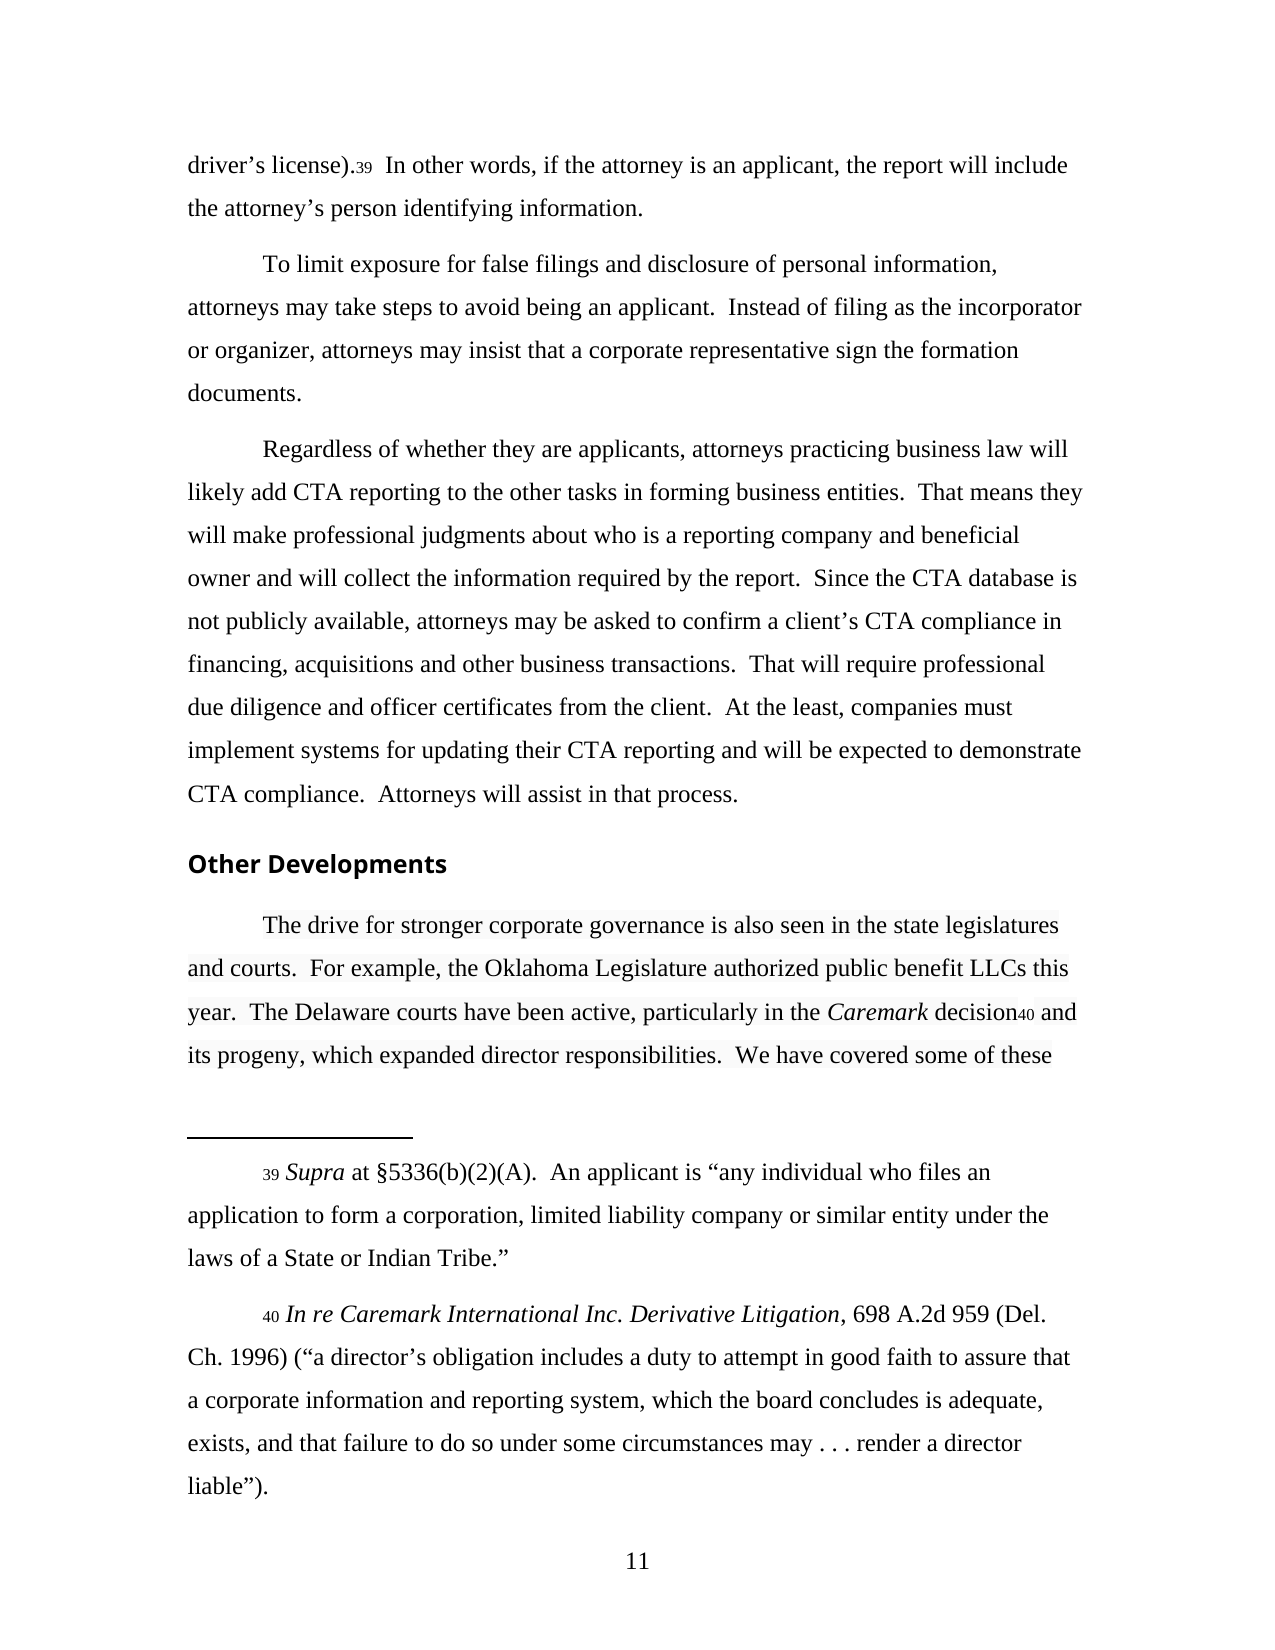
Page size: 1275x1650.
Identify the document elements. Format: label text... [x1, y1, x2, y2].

text Regardless of whether they are applicants, attorneys practicing business law will likely add CTA reporting to the other tasks in forming business entities. That means they will make professional judgments about who is a reporting company and beneficial owner and will collect the information required by the report. Since the CTA database is not publicly available, attorneys may be asked to confirm a client’s CTA compliance in financing, acquisitions and other business transactions. That will require professional due diligence and officer certificates from the client. At the least, companies must implement systems for updating their CTA reporting and will be expected to demonstrate CTA compliance. Attorneys will assist in that process. [187, 434, 1087, 807]
text The drive for stronger corporate governance is also seen in the state legislatures and courts. For example, the Oklahoma Legislature authorized public benefit LLCs this year. The Delaware courts have been active, particularly in the Caremark decision and its progeny, which expanded director responsibilities. We have covered some of these developments previously, but have a new Caremark case to discuss later in this paper. We also have Oklahoma and Delaware cases addressing corporate governance that we shall cover today. [187, 910, 1087, 1068]
text To limit exposure for false filings and disclosure of personal information, attorneys may take steps to avoid being an applicant. Instead of filing as the incorporator or organizer, attorneys may insist that a corporate representative sign the formation documents. [187, 249, 1087, 407]
subtitle Other Developments [187, 847, 1087, 881]
text The CTA’s reporting requirements will not impose a duty directly upon attorneys or other professionals advising entities to make the reports. The duty to report lies with the reporting company. But reporting will impact attorneys who form business entities. If an attorney files the formation documents for a reporting company, the attorney may be an “applicant” under the CTA. In its report, the reporting company must identify the applicant and furnish the applicant’s name, date of birth, residential or business street address, and unique identifying number from an identification document (e.g, passport or driver’s license). In other words, if the attorney is an applicant, the report will include the attorney’s person identifying information. [187, 150, 1087, 222]
